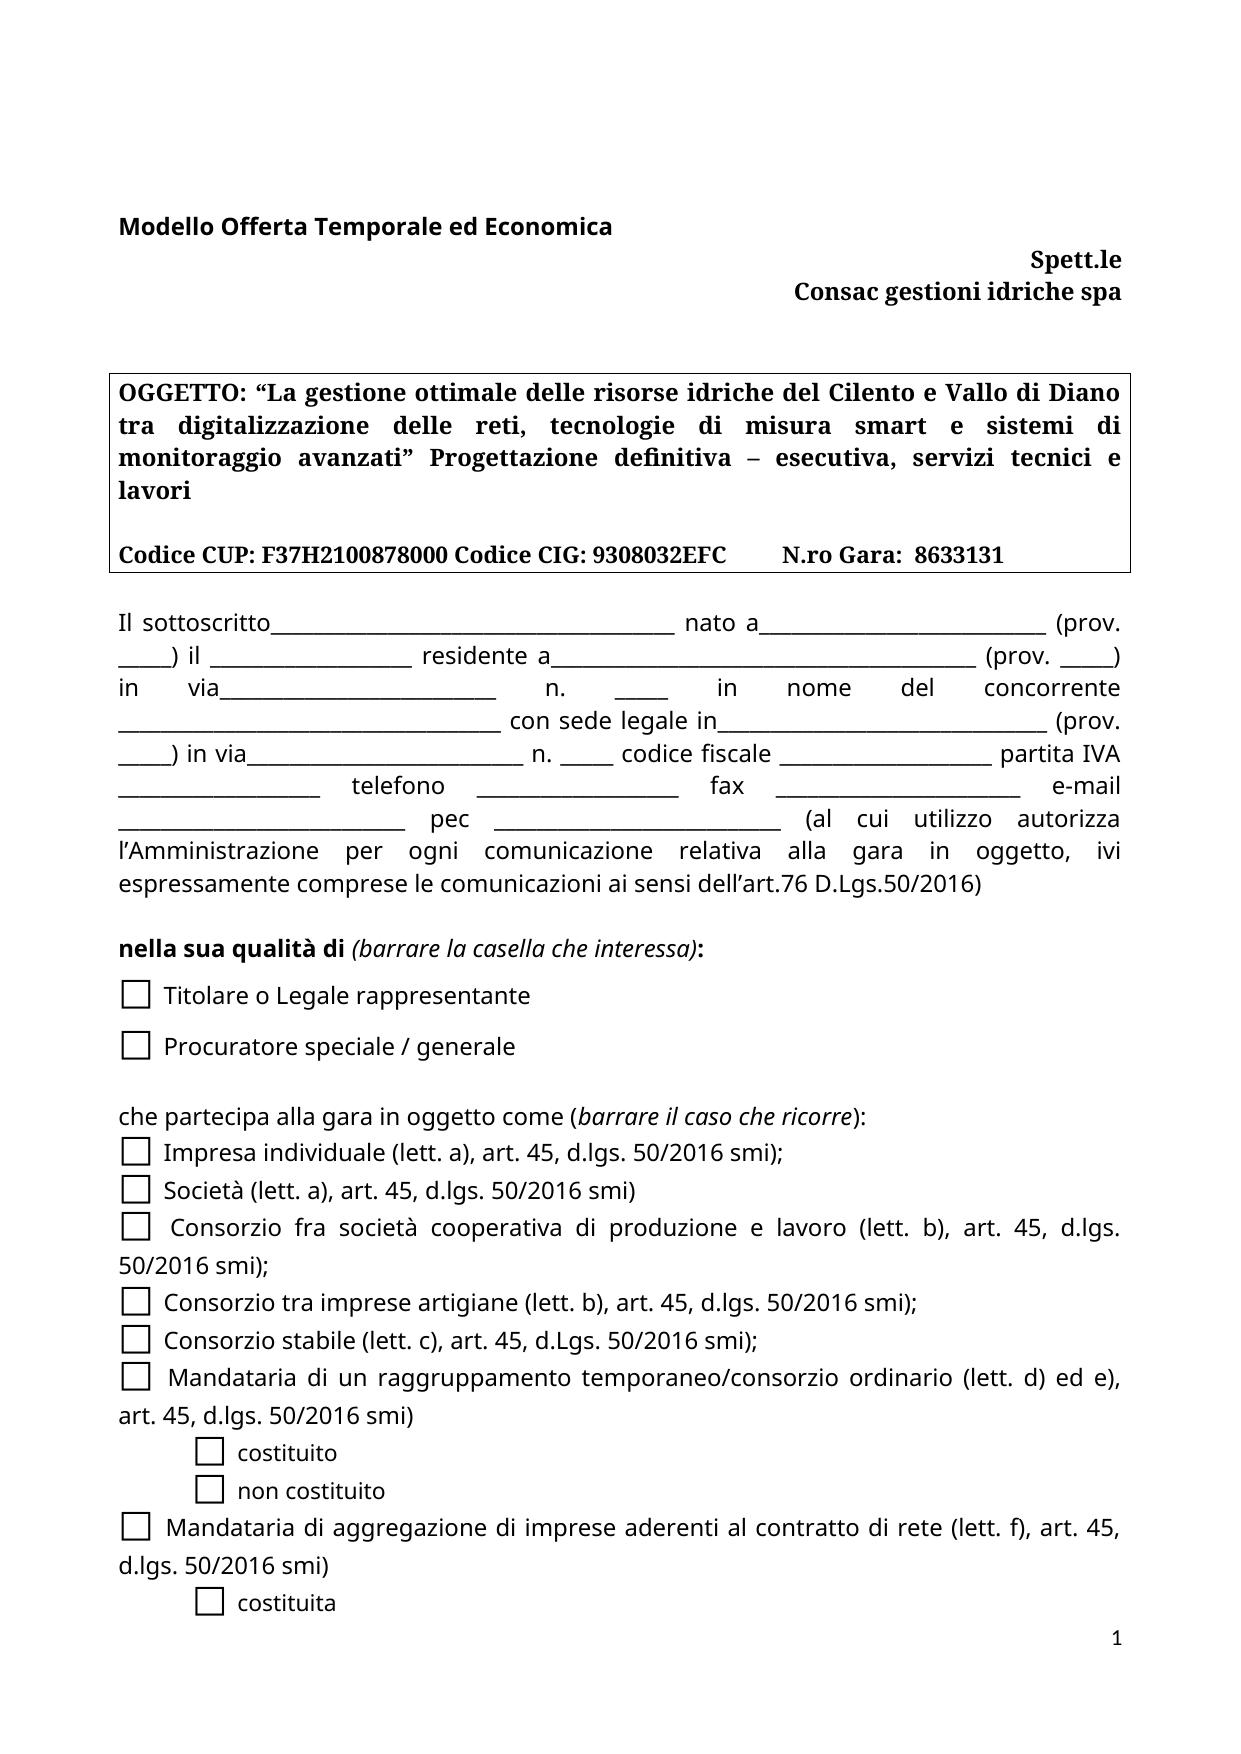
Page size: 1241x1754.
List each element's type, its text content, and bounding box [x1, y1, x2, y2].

text Codice CUP: F37H2100878000 Codice CIG: 9308032EFC N.ro Gara: 8633131 [110, 536, 1130, 572]
text Il sottoscritto______________________________________ nato a___________________________ (prov. _____) il ___________________ residente a________________________________________ (prov. _____) in via__________________________ n. _____ in nome del concorrente ____________________________________ con sede legale in_______________________________ (prov. _____) in via__________________________ n. _____ codice fiscale ____________________ partita IVA ___________________ telefono ___________________ fax _______________________ e-mail ___________________________ pec ___________________________ (al cui utilizzo autorizza l’Amministrazione per ogni comunicazione relativa alla gara in oggetto, ivi espressamente comprese le comunicazioni ai sensi dell’art.76 D.Lgs.50/2016) [118, 606, 1122, 899]
text □ Mandataria di un raggruppamento temporaneo/consorzio ordinario (lett. d) ed e), art. 45, d.lgs. 50/2016 smi) [118, 1357, 1122, 1432]
text OGGETTO: “La gestione ottimale delle risorse idriche del Cilento e Vallo di Diano tra digitalizzazione delle reti, tecnologie di misura smart e sistemi di monitoraggio avanzati” Progettazione definitiva – esecutiva, servizi tecnici e lavori [110, 374, 1130, 506]
text □ costituito [192, 1432, 1122, 1469]
text che partecipa alla gara in oggetto come (barrare il caso che ricorre): [118, 1099, 1122, 1132]
text □ Mandataria di aggregazione di imprese aderenti al contratto di rete (lett. f), art. 45, d.lgs. 50/2016 smi) [118, 1507, 1122, 1582]
text □ Titolare o Legale rappresentante [118, 964, 1122, 1016]
text □ Impresa individuale (lett. a), art. 45, d.lgs. 50/2016 smi); [118, 1132, 1122, 1169]
text □ non costituito [192, 1469, 1122, 1507]
text Modello Offerta Temporale ed Economica [118, 210, 1122, 242]
text Consac gestioni idriche spa [118, 275, 1122, 308]
text Spett.le [118, 242, 1122, 275]
text □ Procuratore speciale / generale [118, 1016, 1122, 1067]
text □ costituita [192, 1582, 1122, 1619]
text □ Consorzio fra società cooperativa di produzione e lavoro (lett. b), art. 45, d.lgs. 50/2016 smi); [118, 1207, 1122, 1282]
text □ Consorzio stabile (lett. c), art. 45, d.Lgs. 50/2016 smi); [118, 1319, 1122, 1357]
text □ Consorzio tra imprese artigiane (lett. b), art. 45, d.lgs. 50/2016 smi); [118, 1282, 1122, 1319]
text □ Società (lett. a), art. 45, d.lgs. 50/2016 smi) [118, 1169, 1122, 1207]
text nella sua qualità di (barrare la casella che interessa): [118, 932, 1122, 964]
